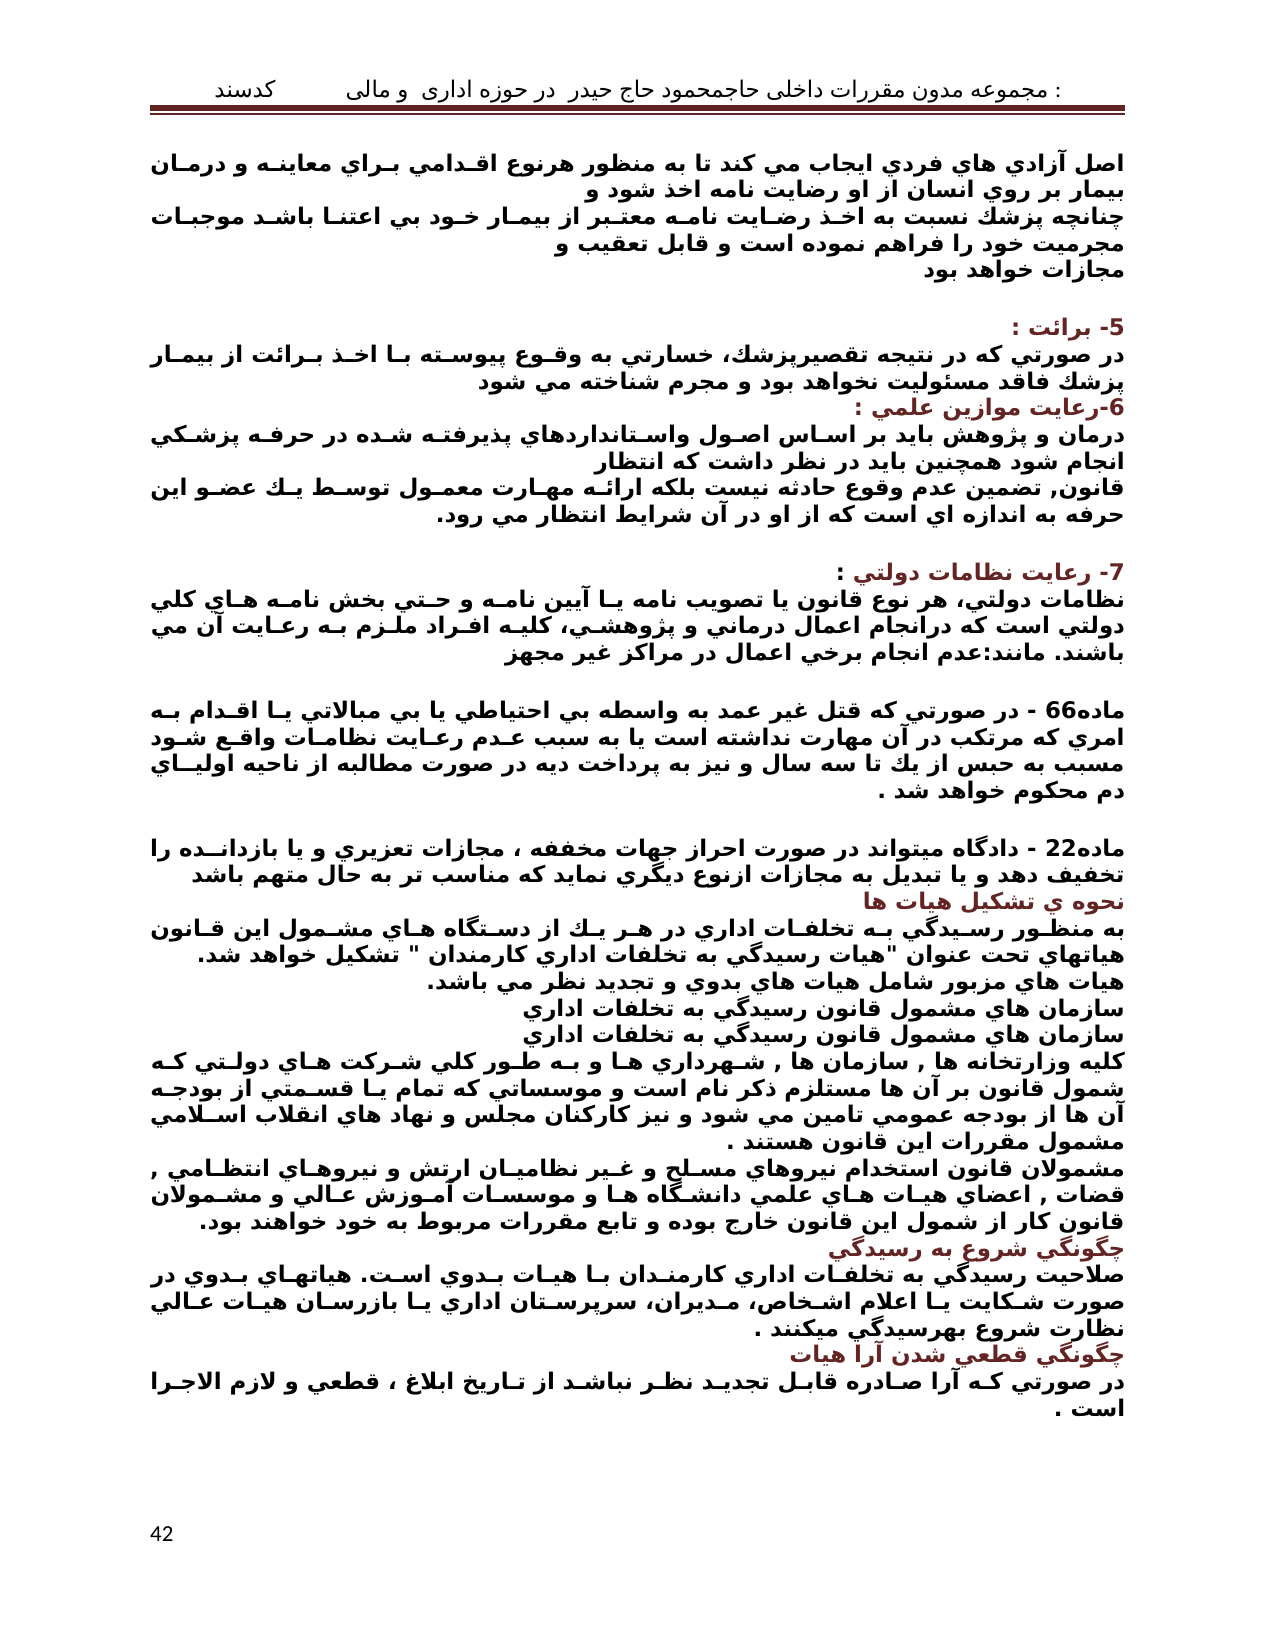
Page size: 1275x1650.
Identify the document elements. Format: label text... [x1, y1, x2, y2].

text مشمولان قانون استخدام نيروهاي مسلح و غير نظاميان ارتش و نيروهاي انتظامي , قضات , اعضاي هيات هاي علمي دانشگاه ها و موسسات آموزش عالي و مشمولان قانون كار از شمول اين قانون خارج بوده و تابع مقررات مربوط به خود خواهند بود. [150, 1155, 1125, 1235]
text چگونگي شروع به رسيدگي [150, 1235, 1125, 1262]
text به منظور رسيدگي به تخلفات اداري در هر يك از دستگاه هاي مشمول اين قانون هياتهاي تحت عنوان "هيات رسيدگي به تخلفات اداري كارمندان " تشكيل خواهد شد. [150, 915, 1125, 968]
text كليه وزارتخانه ها , سازمان ها , شهرداري ها و به طور كلي شركت هاي دولتي كه شمول قانون بر آن ها مستلزم ذكر نام است و موسساتي كه تمام يا قسمتي از بودجه آن ها از بودجه عمومي تامين مي شود و نيز كاركنان مجلس و نهاد هاي انقلاب اسلامي مشمول مقررات اين قانون هستند . [150, 1048, 1125, 1155]
text اصل آزادي هاي فردي ايجاب مي كند تا به منظور هرنوع اقدامي براي معاينه و درمان بيمار بر روي انسان از او رضايت نامه اخذ شود و [150, 150, 1125, 203]
text سازمان هاي مشمول قانون رسيدگي به تخلفات اداري [150, 995, 1125, 1022]
text نحوه ي تشكيل هيات ها [150, 888, 1125, 915]
text صلاحيت رسيدگي به تخلفات اداري كارمندان با هيات بدوي است. هياتهاي بدوي در صورت شكايت يا اعلام اشخاص، مديران، سرپرستان اداري يا بازرسان هيات عالي نظارت شروع بهرسيدگي ميكنند . [150, 1262, 1125, 1342]
text ماده22 - دادگاه ميتواند در صورت احراز جهات مخففه ، مجازات تعزيري و يا بازدانده را تخفيف دهد و يا تبديل به مجازات ازنوع ديگري نمايد كه مناسب تر به حال متهم باشد [150, 835, 1125, 888]
text هيات هاي مزبور شامل هيات هاي بدوي و تجديد نظر مي باشد. [150, 968, 1125, 995]
text قانون, تضمين عدم وقوع حادثه نيست بلكه ارائه مهارت معمول توسط يك عضو اين حرفه به اندازه اي است كه از او در آن شرايط انتظار مي رود. [150, 474, 1125, 528]
text 5- برائت : [150, 314, 1125, 341]
text درمان و پژوهش بايد بر اساس اصول واستانداردهاي پذيرفته شده در حرفه پزشكي انجام شود همچنين بايد در نظر داشت كه انتظار [150, 421, 1125, 474]
text 7- رعايت نظامات دولتي : [150, 559, 1125, 586]
text 6-رعايت موازين علمي : [150, 394, 1125, 421]
text در صورتي كه در نتيجه تقصيرپزشك، خسارتي به وقوع پيوسته با اخذ برائت از بيمار پزشك فاقد مسئوليت نخواهد بود و مجرم شناخته مي شود [150, 341, 1125, 394]
text چنانچه پزشك نسبت به اخذ رضايت نامه معتبر از بيمار خود بي اعتنا باشد موجبات مجرميت خود را فراهم نموده است و قابل تعقيب و [150, 203, 1125, 257]
text در صورتي كه آرا صادره قابل تجديد نظر نباشد از تاريخ ابلاغ ، قطعي و لازم الاجرا است . [150, 1368, 1125, 1422]
text نظامات دولتي، هر نوع قانون يا تصويب نامه يا آيين نامه و حتي بخش نامه هاي كلي دولتي است كه درانجام اعمال درماني و پژوهشي، كليه افراد ملزم به رعايت آن مي باشند. مانند:عدم انجام برخي اعمال در مراكز غير مجهز [150, 586, 1125, 666]
text ماده66 - در صورتي كه قتل غير عمد به واسطه بي احتياطي يا بي مبالاتي يا اقدام به امري كه مرتكب در آن مهارت نداشته است يا به سبب عدم رعايت نظامات واقع شود مسبب به حبس از يك تا سه سال و نيز به پرداخت ديه در صورت مطالبه از ناحيه اولياي دم محكوم خواهد شد . [150, 697, 1125, 804]
text سازمان هاي مشمول قانون رسيدگي به تخلفات اداري [150, 1022, 1125, 1048]
text چگونگي قطعي شدن آرا هيات [150, 1342, 1125, 1368]
text مجازات خواهد بود [150, 257, 1125, 283]
